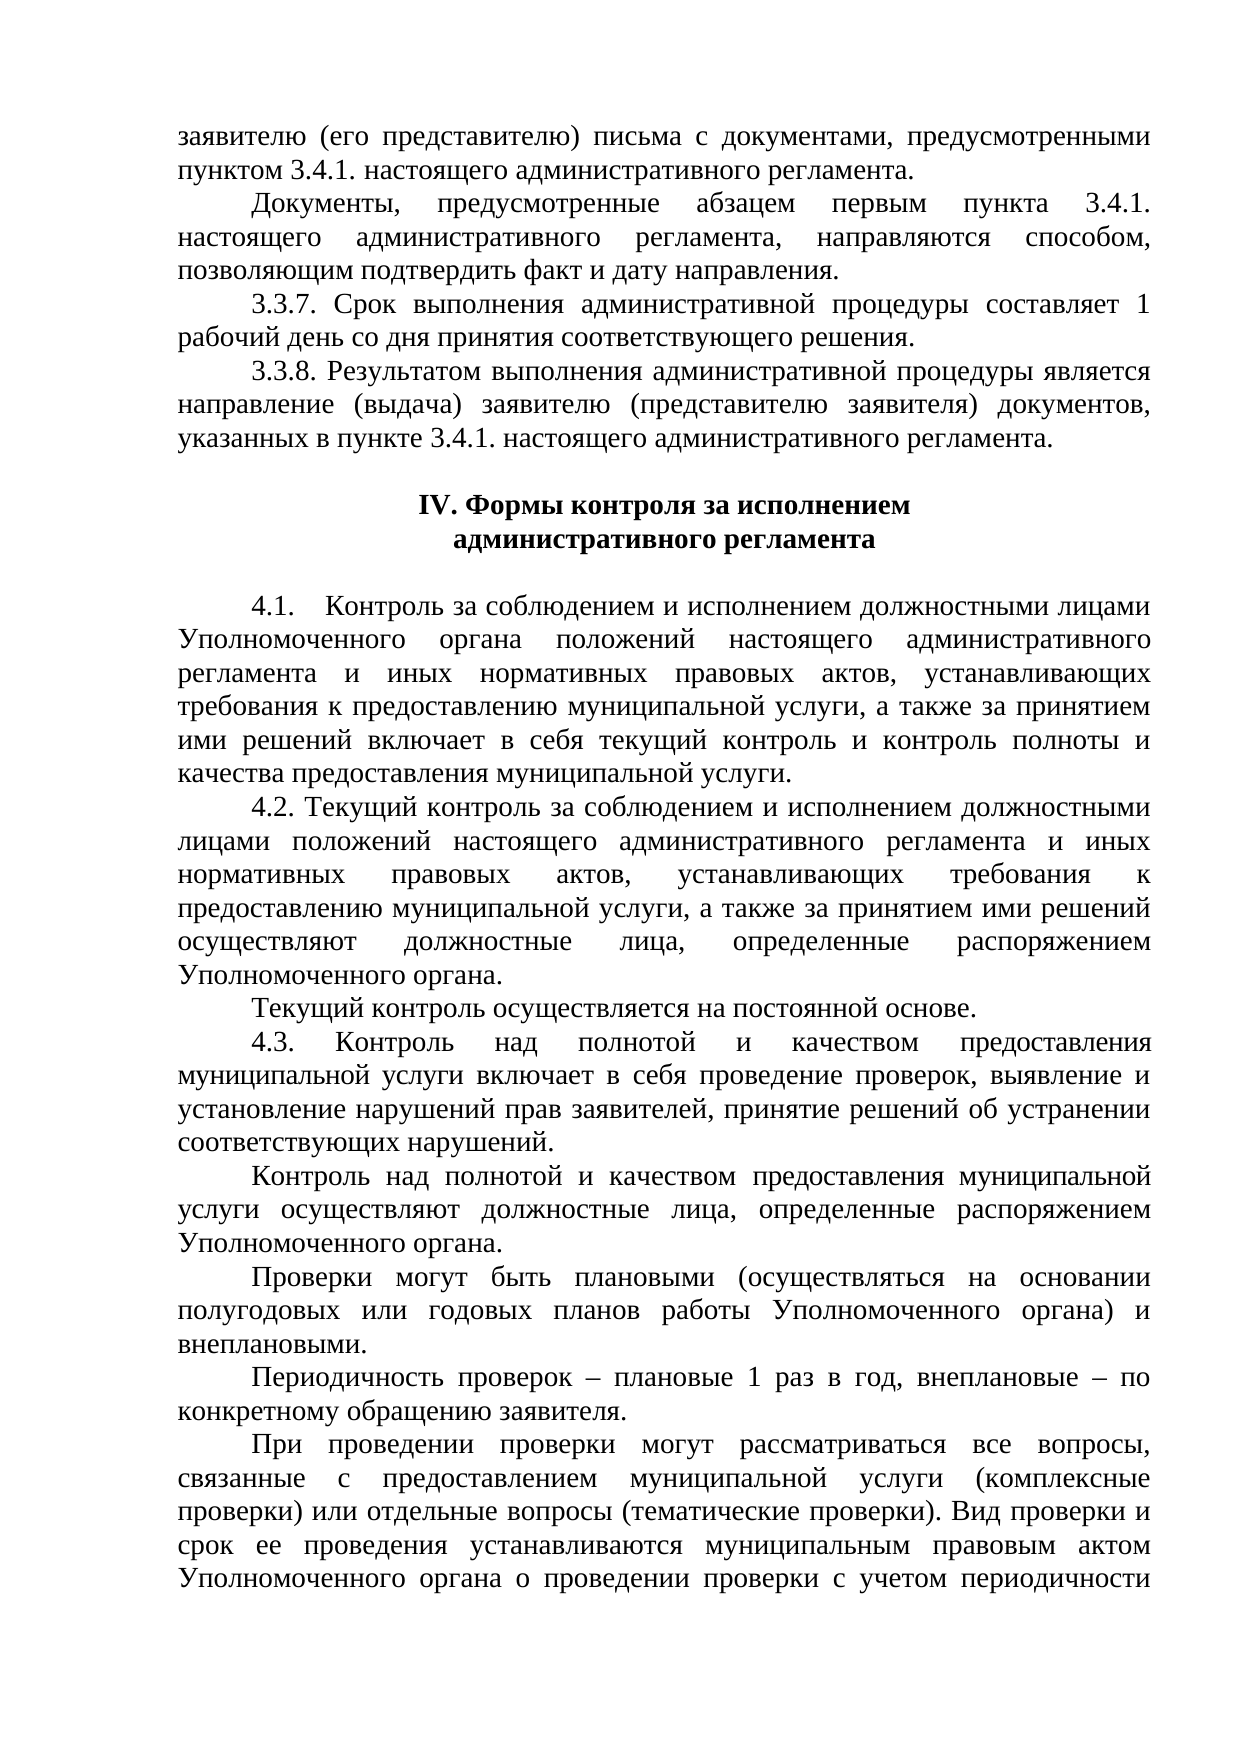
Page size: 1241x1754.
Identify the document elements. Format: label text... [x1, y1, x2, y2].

text 4.1. Контроль за соблюдением и исполнением должностными лицами Уполномоченного органа положений настоящего административного регламента и иных нормативных правовых актов, устанавливающих требования к предоставлению муниципальной услуги, а также за принятием ими решений включает в себя текущий контроль и контроль полноты и качества предоставления муниципальной услуги. [177, 588, 1152, 789]
text 4.2. Текущий контроль за соблюдением и исполнением должностными лицами положений настоящего административного регламента и иных нормативных правовых актов, устанавливающих требования к предоставлению муниципальной услуги, а также за принятием ими решений осуществляют должностные лица, определенные распоряжением Уполномоченного органа. [177, 789, 1152, 990]
text Проверки могут быть плановыми (осуществляться на основании полугодовых или годовых планов работы Уполномоченного органа) и внеплановыми. [177, 1259, 1152, 1359]
text 4.3. Контроль над полнотой и качеством предоставления муниципальной услуги включает в себя проведение проверок, выявление и установление нарушений прав заявителей, принятие решений об устранении соответствующих нарушений. [177, 1024, 1152, 1158]
text Документы, предусмотренные абзацем первым пункта 3.4.1. настоящего административного регламента, направляются способом, позволяющим подтвердить факт и дату направления. [177, 185, 1152, 286]
text 3.3.7. Срок выполнения административной процедуры составляет 1 рабочий день со дня принятия соответствующего решения. [177, 286, 1152, 353]
text Контроль над полнотой и качеством предоставления муниципальной услуги осуществляют должностные лица, определенные распоряжением Уполномоченного органа. [177, 1158, 1152, 1259]
text Периодичность проверок – плановые 1 раз в год, внеплановые – по конкретному обращению заявителя. [177, 1359, 1152, 1426]
text Текущий контроль осуществляется на постоянной основе. [177, 990, 1152, 1024]
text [177, 118, 1152, 185]
subtitle IV. Формы контроля за исполнением [177, 487, 1152, 521]
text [177, 1426, 1152, 1594]
subtitle административного регламента [177, 521, 1152, 554]
text 3.3.8. Результатом выполнения административной процедуры является направление (выдача) заявителю (представителю заявителя) документов, указанных в пункте 3.4.1. настоящего административного регламента. [177, 353, 1152, 454]
